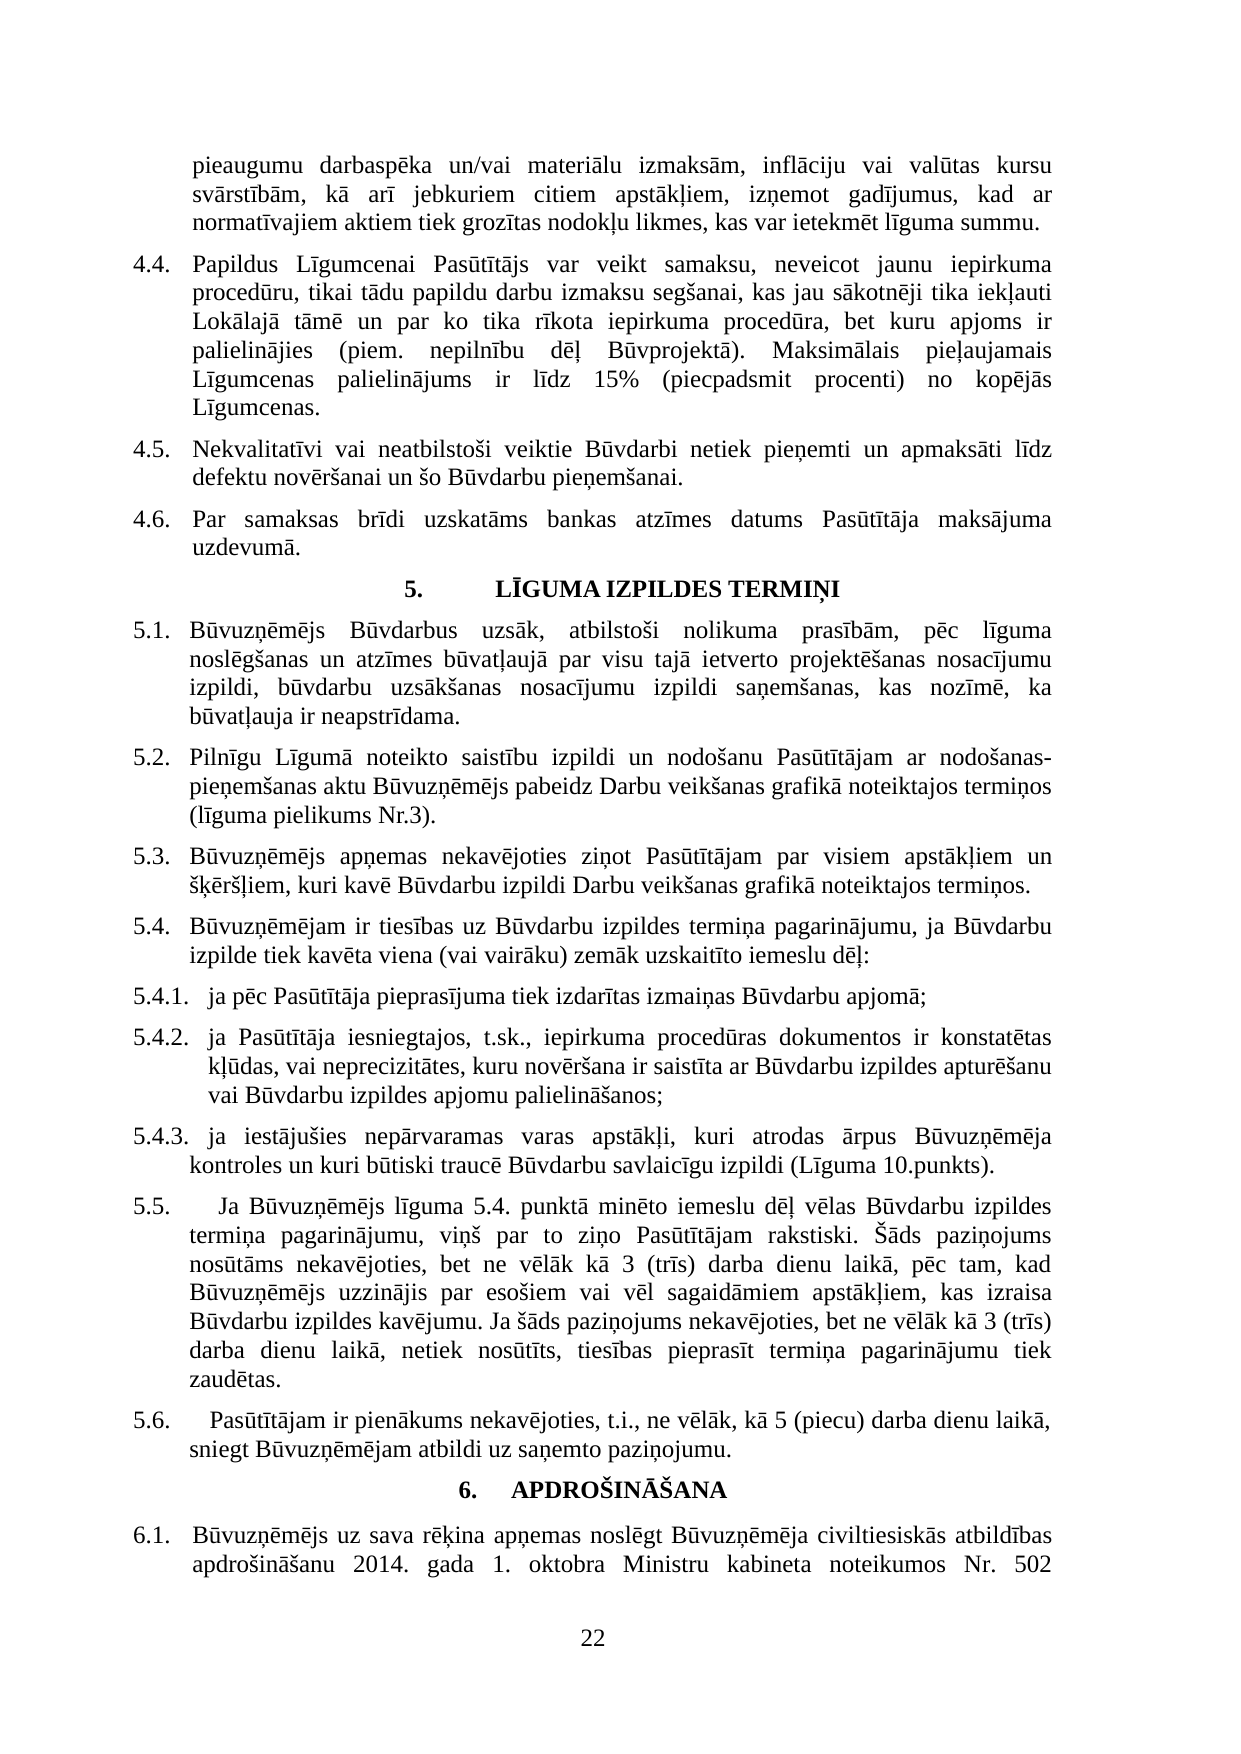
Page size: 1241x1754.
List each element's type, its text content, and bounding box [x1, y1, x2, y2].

list ja iestājušies nepārvaramas varas apstākļi, kuri atrodas ārpus Būvuzņēmēja kontroles un kuri būtiski traucē Būvdarbu savlaicīgu izpildi (Līguma 10.punkts). [133, 1121, 1053, 1179]
list ja pēc Pasūtītāja pieprasījuma tiek izdarītas izmaiņas Būvdarbu apjomā; [133, 981, 1053, 1010]
text 5.3. Būvuzņēmējs apņemas nekavējoties ziņot Pasūtītājam par visiem apstākļiem un šķēršļiem, kuri kavē Būvdarbu izpildi Darbu veikšanas grafikā noteiktajos termiņos. [133, 841, 1053, 899]
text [133, 1521, 1053, 1578]
list Papildus Līgumcenai Pasūtītājs var veikt samaksu, neveicot jaunu iepirkuma procedūru, tikai tādu papildu darbu izmaksu segšanai, kas jau sākotnēji tika iekļauti Lokālajā tāmē un par ko tika rīkota iepirkuma procedūra, bet kuru apjoms ir palielinājies (piem. nepilnību dēļ Būvprojektā). Maksimālais pieļaujamais Līgumcenas palielinājums ir līdz 15% (piecpadsmit procenti) no kopējās Līgumcenas. [133, 249, 1053, 421]
list LĪGUMA IZPILDES TERMIŅI [192, 574, 1053, 602]
list Ja Būvuzņēmējs līguma 5.4. punktā minēto iemeslu dēļ vēlas Būvdarbu izpildes termiņa pagarinājumu, viņš par to ziņo Pasūtītājam rakstiski. Šāds paziņojums nosūtāms nekavējoties, bet ne vēlāk kā 3 (trīs) darba dienu laikā, pēc tam, kad Būvuzņēmējs uzzinājis par esošiem vai vēl sagaidāmiem apstākļiem, kas izraisa Būvdarbu izpildes kavējumu. Ja šāds paziņojums nekavējoties, bet ne vēlāk kā 3 (trīs) darba dienu laikā, netiek nosūtīts, tiesības pieprasīt termiņa pagarinājumu tiek zaudētas. [133, 1191, 1053, 1392]
text 5.1. Būvuzņēmējs Būvdarbus uzsāk, atbilstoši nolikuma prasībām, pēc līguma noslēgšanas un atzīmes būvatļaujā par visu tajā ietverto projektēšanas nosacījumu izpildi, būvdarbu uzsākšanas nosacījumu izpildi saņemšanas, kas nozīmē, ka būvatļauja ir neapstrīdama. [133, 615, 1053, 730]
list ja Pasūtītāja iesniegtajos, t.sk., iepirkuma procedūras dokumentos ir konstatētas kļūdas, vai neprecizitātes, kuru novēršana ir saistīta ar Būvdarbu izpildes apturēšanu vai Būvdarbu izpildes apjomu palielināšanos; [133, 1022, 1053, 1109]
list Pasūtītājam ir pienākums nekavējoties, t.i., ne vēlāk, kā 5 (piecu) darba dienu laikā, sniegt Būvuzņēmējam atbildi uz saņemto paziņojumu. [133, 1405, 1053, 1462]
list Par samaksas brīdi uzskatāms bankas atzīmes datums Pasūtītāja maksājuma uzdevumā. [133, 504, 1053, 561]
text 5.4. Būvuzņēmējam ir tiesības uz Būvdarbu izpildes termiņa pagarinājumu, ja Būvdarbu izpilde tiek kavēta viena (vai vairāku) zemāk uzskaitīto iemeslu dēļ: [133, 911, 1053, 969]
list Nekvalitatīvi vai neatbilstoši veiktie Būvdarbi netiek pieņemti un apmaksāti līdz defektu novēršanai un šo Būvdarbu pieņemšanai. [133, 434, 1053, 491]
text 5.2. Pilnīgu Līgumā noteikto saistību izpildi un nodošanu Pasūtītājam ar nodošanas-pieņemšanas aktu Būvuzņēmējs pabeidz Darbu veikšanas grafikā noteiktajos termiņos (līguma pielikums Nr.3). [133, 742, 1053, 829]
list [133, 150, 1053, 236]
list APDROŠINĀŠANA [133, 1475, 1053, 1504]
